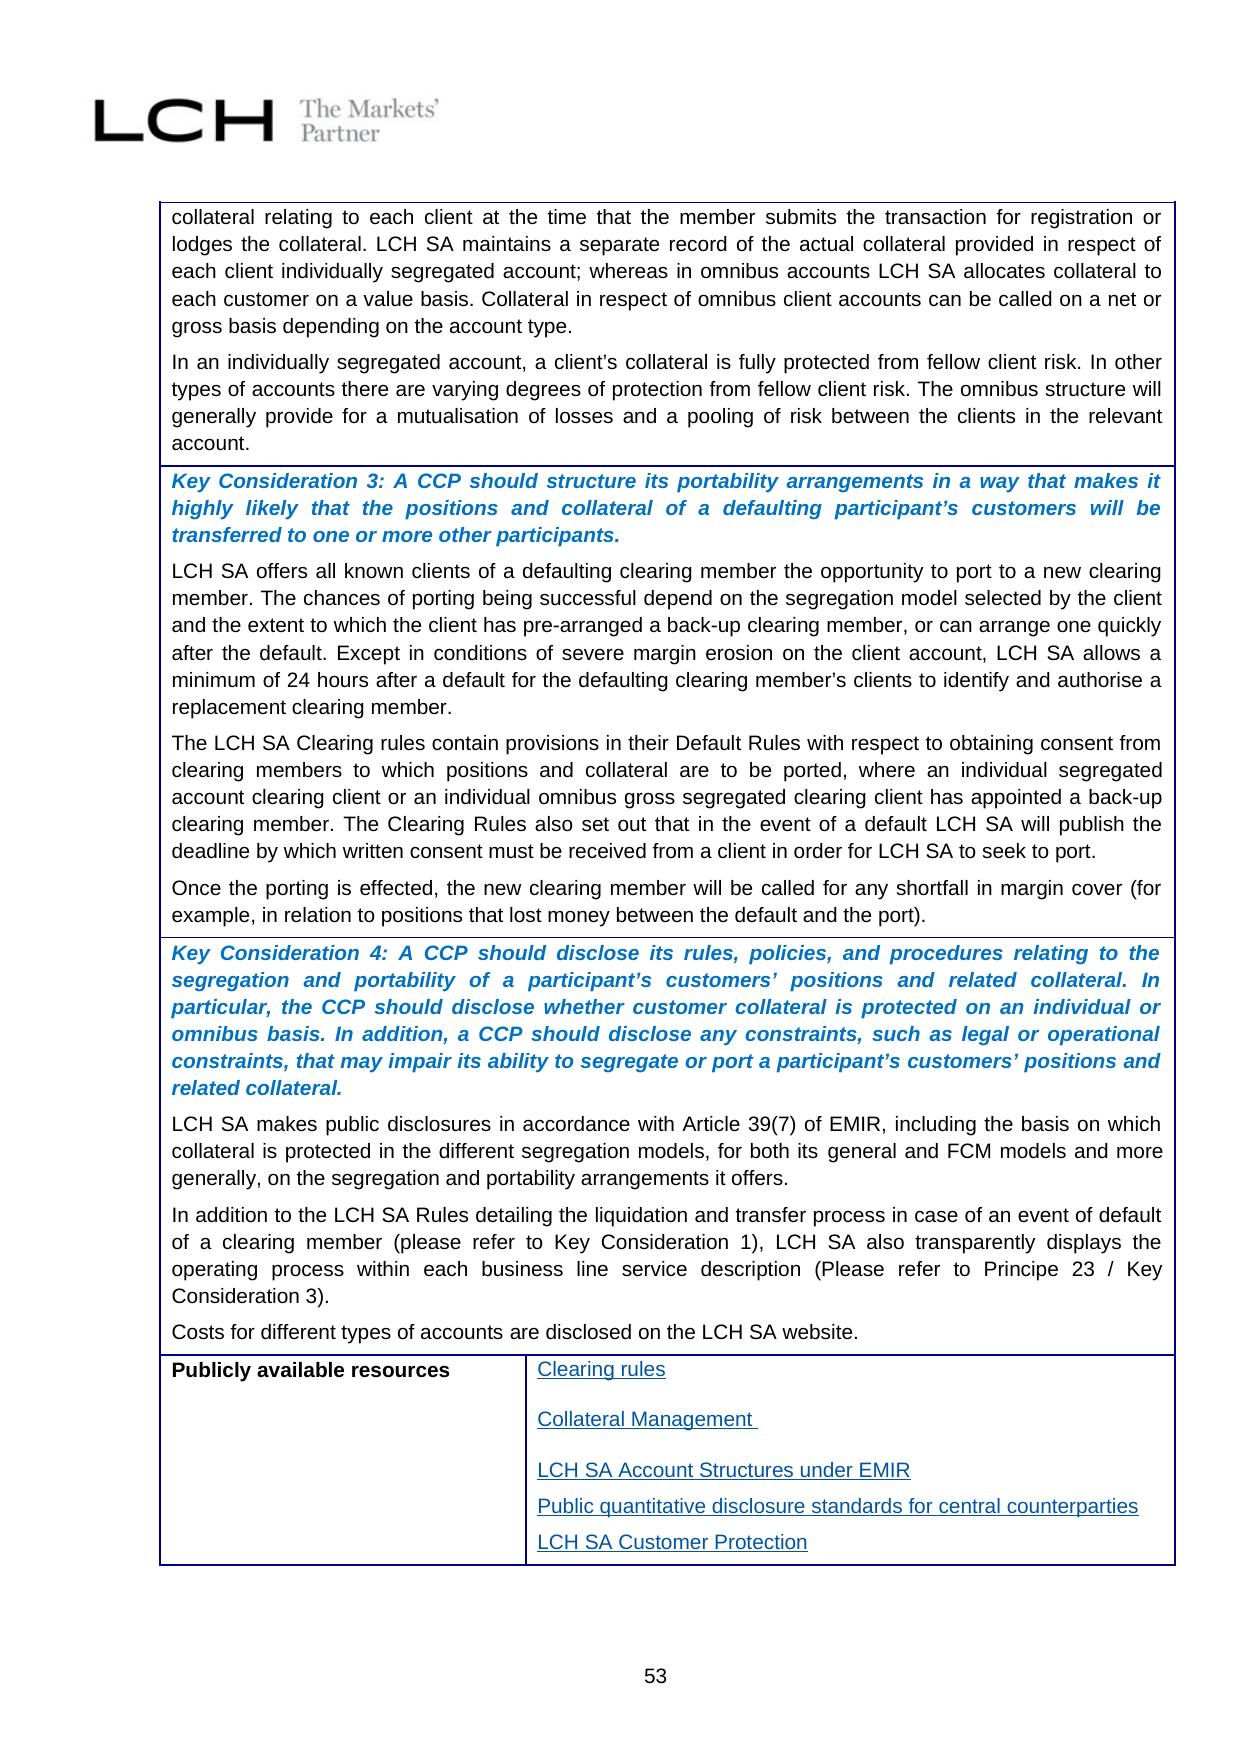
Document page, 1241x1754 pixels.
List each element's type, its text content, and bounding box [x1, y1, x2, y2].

table_cell Publicly available resources [161, 1356, 525, 1564]
table_cell Key Consideration 3: A CCP should structure its portability arrangements in a way that makes it highly likely that the positions and collateral of a defaulting participant’s customers will be transferred to one or more other participants. LCH SA offers all known clients of a defaulting clearing member the opportunity to port to a new clearing member. The chances of porting being successful depend on the segregation model selected by the client and the extent to which the client has pre-arranged a back-up clearing member, or can arrange one quickly after the default. Except in conditions of severe margin erosion on the client account, LCH SA allows a minimum of 24 hours after a default for the defaulting clearing member’s clients to identify and authorise a replacement clearing member. The LCH SA Clearing rules contain provisions in their Default Rules with respect to obtaining consent from clearing members to which positions and collateral are to be ported, where an individual segregated account clearing client or an individual omnibus gross segregated clearing client has appointed a back-up clearing member. The Clearing Rules also set out that in the event of a default LCH SA will publish the deadline by which written consent must be received from a client in order for LCH SA to seek to port. Once the porting is effected, the new clearing member will be called for any shortfall in margin cover (for example, in relation to positions that lost money between the default and the port). [161, 467, 1174, 937]
table_cell Key Consideration 4: A CCP should disclose its rules, policies, and procedures relating to the segregation and portability of a participant’s customers’ positions and related collateral. In particular, the CCP should disclose whether customer collateral is protected on an individual or omnibus basis. In addition, a CCP should disclose any constraints, such as legal or operational constraints, that may impair its ability to segregate or port a participant’s customers’ positions and related collateral. LCH SA makes public disclosures in accordance with Article 39(7) of EMIR, including the basis on which collateral is protected in the different segregation models, for both its general and FCM models and more generally, on the segregation and portability arrangements it offers. In addition to the LCH SA Rules detailing the liquidation and transfer process in case of an event of default of a clearing member (please refer to Key Consideration 1), LCH SA also transparently displays the operating process within each business line service description (Please refer to Principe 23 / Key Consideration 3). Costs for different types of accounts are disclosed on the LCH SA website. [161, 938, 1174, 1354]
table_cell Clearing rules Collateral Management LCH SA Account Structures under EMIR Public quantitative disclosure standards for central counterparties LCH SA Customer Protection [527, 1356, 1174, 1564]
picture [73, 83, 475, 174]
